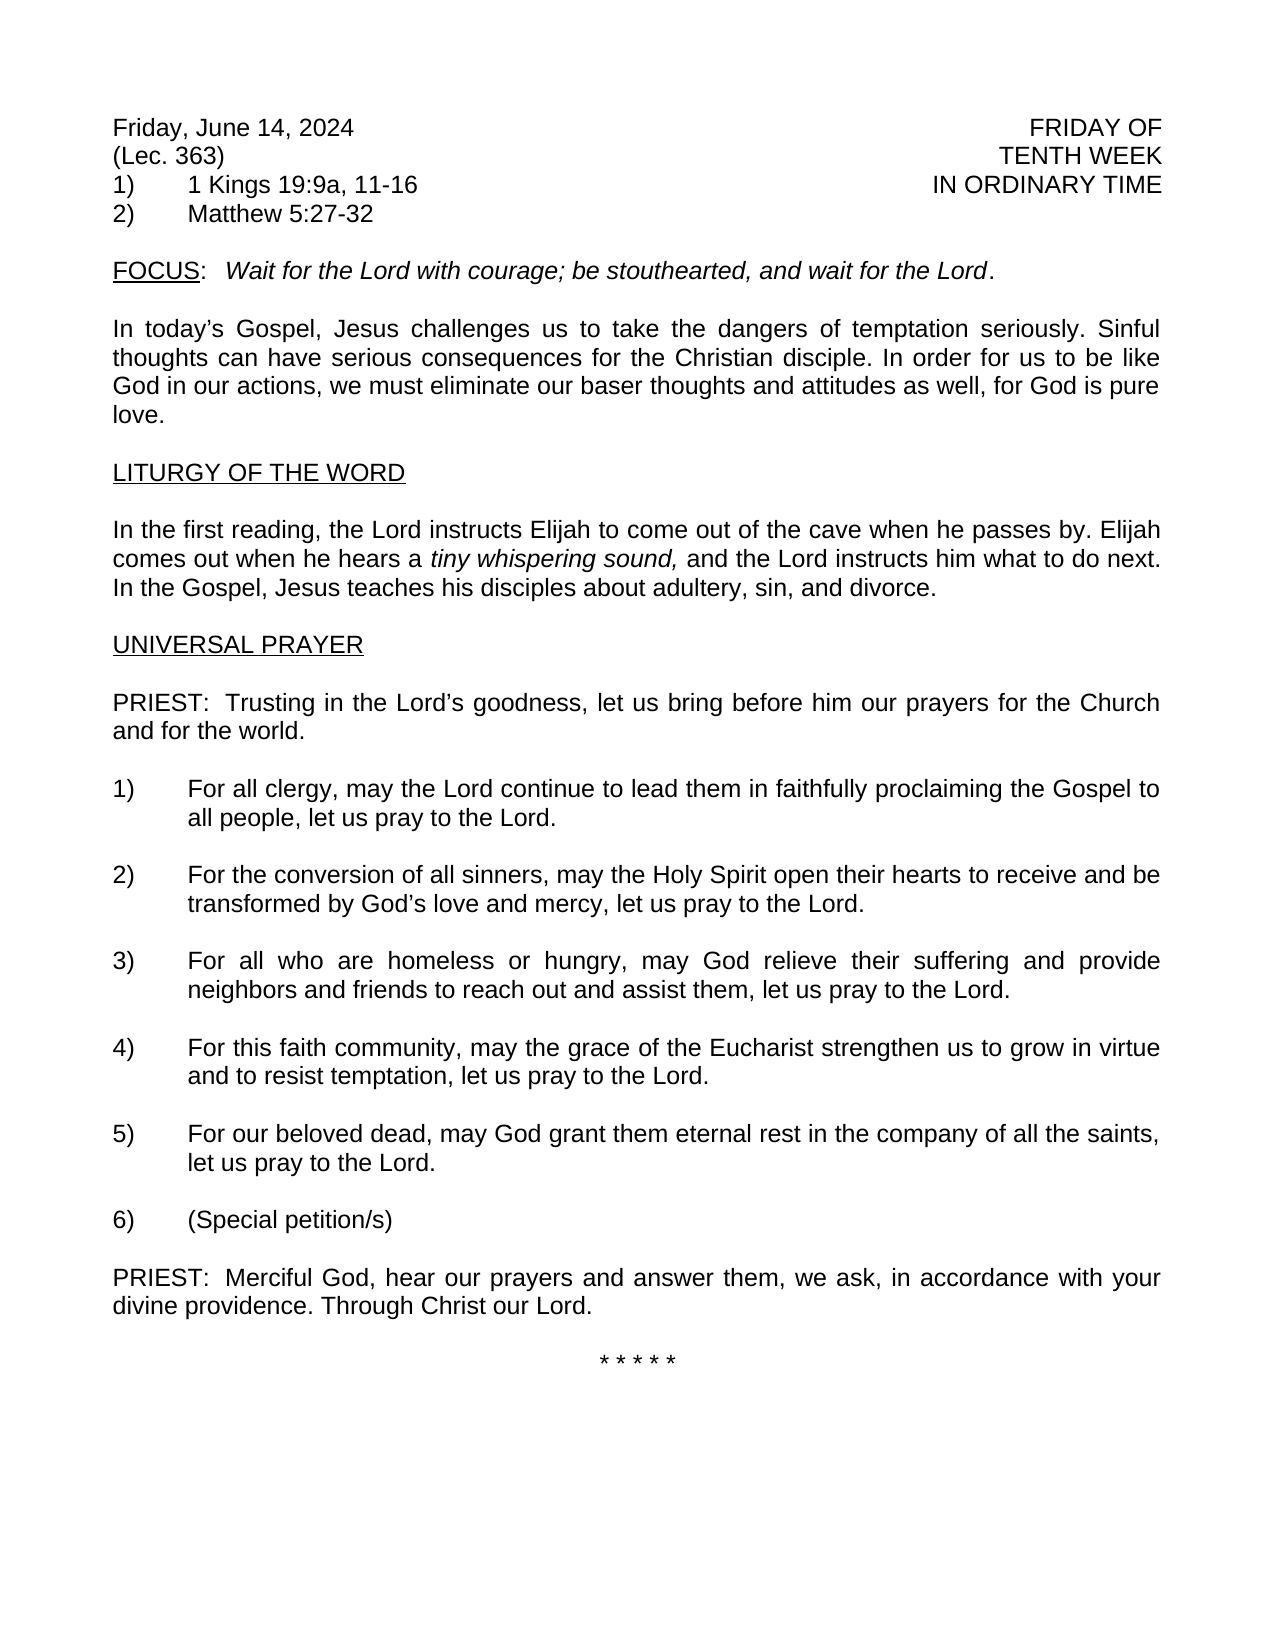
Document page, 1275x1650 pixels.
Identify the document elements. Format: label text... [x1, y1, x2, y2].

text 1) For all clergy, may the Lord continue to lead them in faithfully proclaiming the Gospel to all people, let us pray to the Lord. [112, 774, 1162, 831]
text 2) For the conversion of all sinners, may the Holy Spirit open their hearts to receive and be transformed by God’s love and mercy, let us pray to the Lord. [112, 860, 1162, 917]
text PRIEST: Merciful God, hear our prayers and answer them, we ask, in accordance with your divine providence. Through Christ our Lord. [112, 1262, 1162, 1320]
text 3) For all who are homeless or hungry, may God relieve their suffering and provide neighbors and friends to reach out and assist them, let us pray to the Lord. [112, 946, 1162, 1004]
text 2) Matthew 5:27-32 [112, 199, 1162, 227]
text In the first reading, the Lord instructs Elijah to come out of the cave when he passes by. Elijah comes out when he hears a tiny whispering sound, and the Lord instructs him what to do next. In the Gospel, Jesus teaches his disciples about adultery, sin, and divorce. [112, 515, 1162, 601]
text 6) (Special petition/s) [112, 1205, 1162, 1234]
text In today’s Gospel, Jesus challenges us to take the dangers of temptation seriously. Sinful thoughts can have serious consequences for the Christian disciple. In order for us to be like God in our actions, we must eliminate our baser thoughts and attitudes as well, for God is pure love. [112, 314, 1162, 429]
text 1) 1 Kings 19:9a, 11-16 IN ORDINARY TIME [112, 170, 1162, 199]
text * * * * * [112, 1349, 1162, 1377]
text Friday, June 14, 2024 FRIDAY OF [112, 112, 1162, 141]
text FOCUS: Wait for the Lord with courage; be stouthearted, and wait for the Lord. [112, 256, 1162, 285]
text (Lec. 363) TENTH WEEK [112, 141, 1162, 170]
text LITURGY OF THE WORD [112, 457, 1162, 486]
text UNIVERSAL PRAYER [112, 630, 1162, 659]
text PRIEST: Trusting in the Lord’s goodness, let us bring before him our prayers for the Church and for the world. [112, 687, 1162, 745]
text 5) For our beloved dead, may God grant them eternal rest in the company of all the saints, let us pray to the Lord. [112, 1119, 1162, 1176]
text 4) For this faith community, may the grace of the Eucharist strengthen us to grow in virtue and to resist temptation, let us pray to the Lord. [112, 1032, 1162, 1090]
